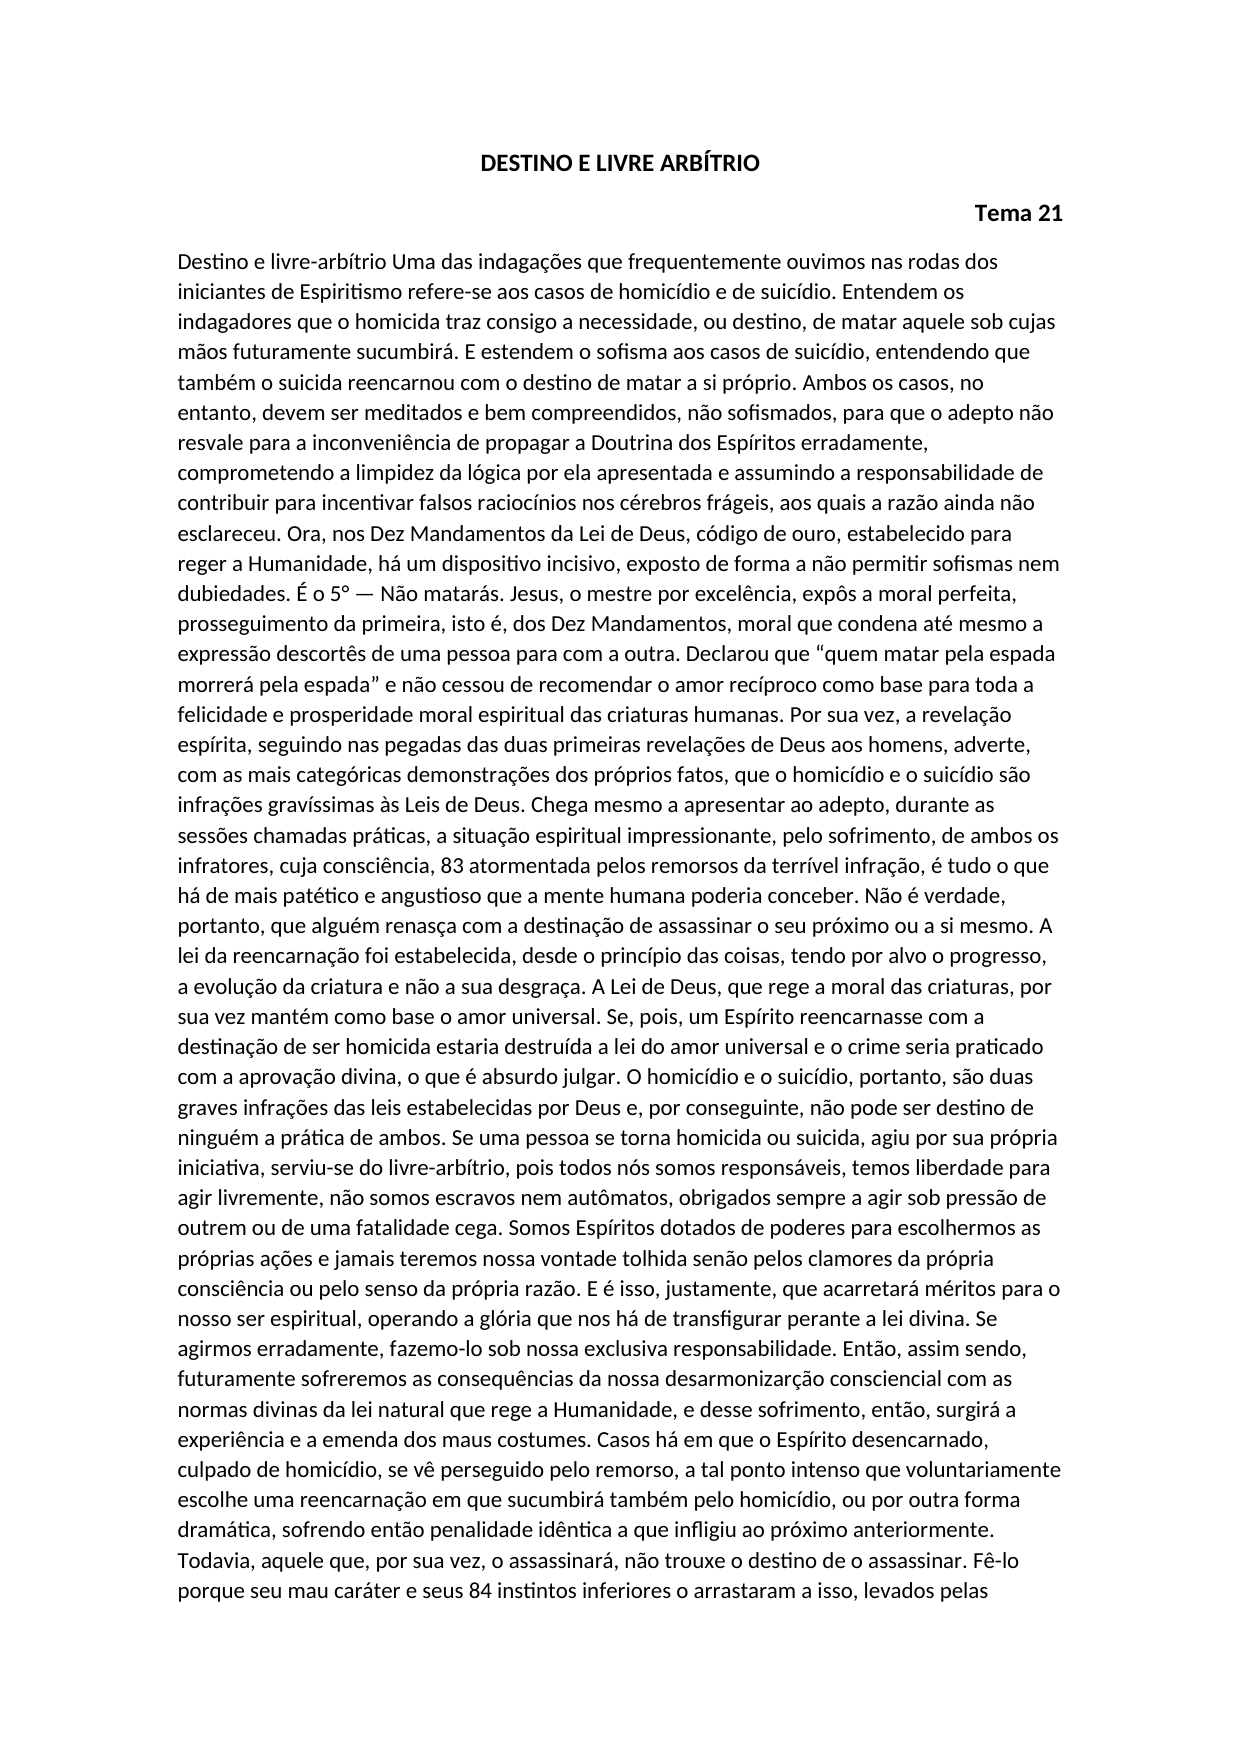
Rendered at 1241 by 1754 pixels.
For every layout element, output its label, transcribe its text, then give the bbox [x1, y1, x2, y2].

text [177, 247, 1063, 1604]
text Tema 21 [177, 197, 1063, 228]
text DESTINO E LIVRE ARBÍTRIO [177, 148, 1063, 178]
